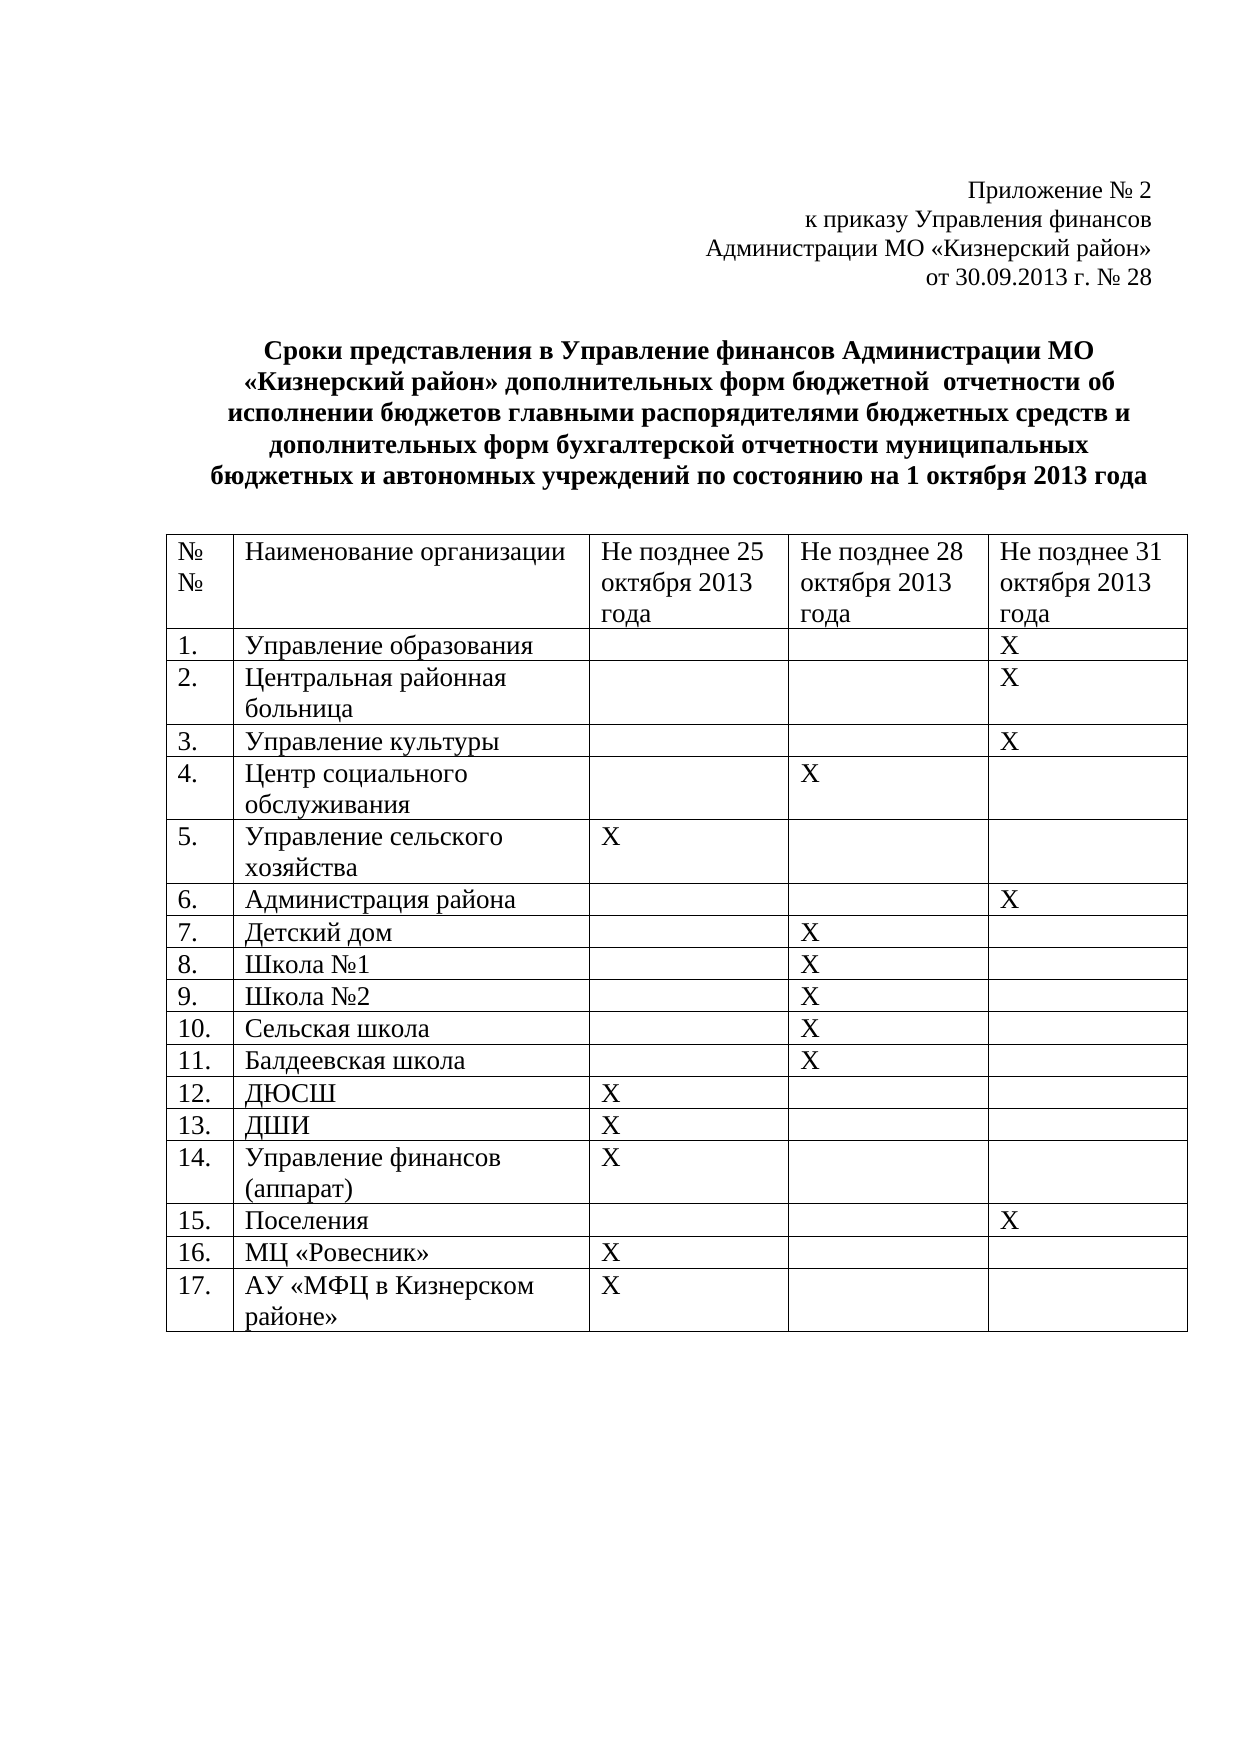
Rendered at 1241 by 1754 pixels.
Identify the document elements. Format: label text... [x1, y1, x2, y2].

table_cell [789, 1204, 988, 1236]
table_cell 14. [167, 1141, 233, 1203]
table_cell [590, 1045, 788, 1076]
table_cell 8. [167, 948, 233, 979]
table_cell Х [590, 1077, 788, 1108]
table_cell Центральная районная больница [234, 661, 589, 724]
table_header Не позднее 28 октября 2013 года [789, 535, 988, 628]
table_cell 11. [167, 1045, 233, 1076]
table_cell [590, 884, 788, 915]
table_cell [789, 1077, 988, 1108]
table_cell 13. [167, 1109, 233, 1140]
table_cell [989, 1077, 1187, 1108]
text Сроки представления в Управление финансов Администрации МО «Кизнерский район» дополнительных форм бюджетной отчетности об исполнении бюджетов главными распорядителями бюджетных средств и дополнительных форм бухгалтерской отчетности муниципальных бюджетных и автономных учреждений по состоянию на 1 октября 2013 года [207, 334, 1152, 490]
table_cell АУ «МФЦ в Кизнерском районе» [234, 1269, 589, 1331]
table_cell Управление культуры [234, 725, 589, 756]
table_cell [789, 629, 988, 660]
table_cell [989, 757, 1187, 819]
table_cell [590, 661, 788, 724]
table_cell [989, 1109, 1187, 1140]
table_cell [789, 1141, 988, 1203]
table_cell [789, 884, 988, 915]
table_cell Управление сельского хозяйства [234, 820, 589, 882]
table_cell Управление образования [234, 629, 589, 660]
table_cell Х [989, 725, 1187, 756]
table_cell [989, 1012, 1187, 1043]
table_cell [789, 1269, 988, 1331]
table_cell 1. [167, 629, 233, 660]
text Администрации МО «Кизнерский район» [177, 233, 1152, 262]
table_cell Х [789, 980, 988, 1011]
table_cell [590, 980, 788, 1011]
table_cell [789, 1109, 988, 1140]
table_cell МЦ «Ровесник» [234, 1237, 589, 1268]
table_cell [590, 757, 788, 819]
table_cell [590, 1012, 788, 1043]
table_cell Х [989, 629, 1187, 660]
table_cell Администрация района [234, 884, 589, 915]
table_cell [789, 661, 988, 724]
table_cell [989, 1141, 1187, 1203]
table_cell Х [789, 1012, 988, 1043]
table_cell [789, 1237, 988, 1268]
table_cell 2. [167, 661, 233, 724]
table_cell ДШИ [234, 1109, 589, 1140]
table_cell [989, 820, 1187, 882]
table_cell Управление финансов (аппарат) [234, 1141, 589, 1203]
table_cell [989, 916, 1187, 947]
text от 30.09.2013 г. № 28 [177, 262, 1152, 291]
table_cell [989, 1237, 1187, 1268]
table_cell Х [590, 1237, 788, 1268]
table_cell 7. [167, 916, 233, 947]
table_cell Х [989, 1204, 1187, 1236]
table_cell Школа №2 [234, 980, 589, 1011]
table_cell [590, 1204, 788, 1236]
table_cell 17. [167, 1269, 233, 1331]
table_cell 5. [167, 820, 233, 882]
table_cell Х [989, 884, 1187, 915]
table_cell Детский дом [234, 916, 589, 947]
table_cell 15. [167, 1204, 233, 1236]
table_cell ДЮСШ [234, 1077, 589, 1108]
table_cell Х [590, 820, 788, 882]
table_cell [590, 916, 788, 947]
table_cell 16. [167, 1237, 233, 1268]
table_cell [989, 1269, 1187, 1331]
table_cell Сельская школа [234, 1012, 589, 1043]
table_cell Х [590, 1269, 788, 1331]
table_cell Х [590, 1109, 788, 1140]
table_header № № [167, 535, 233, 628]
table_cell [590, 725, 788, 756]
table_cell 3. [167, 725, 233, 756]
table_cell Поселения [234, 1204, 589, 1236]
table_cell 10. [167, 1012, 233, 1043]
table_cell Х [789, 757, 988, 819]
table_cell Х [590, 1141, 788, 1203]
text Приложение № 2 [177, 176, 1152, 204]
table_cell Х [989, 661, 1187, 724]
table_cell [789, 725, 988, 756]
table_header Не позднее 25 октября 2013 года [590, 535, 788, 628]
table_cell [989, 980, 1187, 1011]
table_cell Балдеевская школа [234, 1045, 589, 1076]
table_cell Х [789, 1045, 988, 1076]
text к приказу Управления финансов [177, 204, 1152, 233]
table_cell Центр социального обслуживания [234, 757, 589, 819]
table_cell 6. [167, 884, 233, 915]
table_cell [590, 948, 788, 979]
table_cell Х [789, 916, 988, 947]
table_cell Школа №1 [234, 948, 589, 979]
table_header Наименование организации [234, 535, 589, 628]
table_cell [989, 948, 1187, 979]
table_cell [989, 1045, 1187, 1076]
table_cell [789, 820, 988, 882]
table_cell 12. [167, 1077, 233, 1108]
table_cell 9. [167, 980, 233, 1011]
table_cell [590, 629, 788, 660]
table_cell 4. [167, 757, 233, 819]
table_header Не позднее 31 октября 2013 года [989, 535, 1187, 628]
table_cell Х [789, 948, 988, 979]
